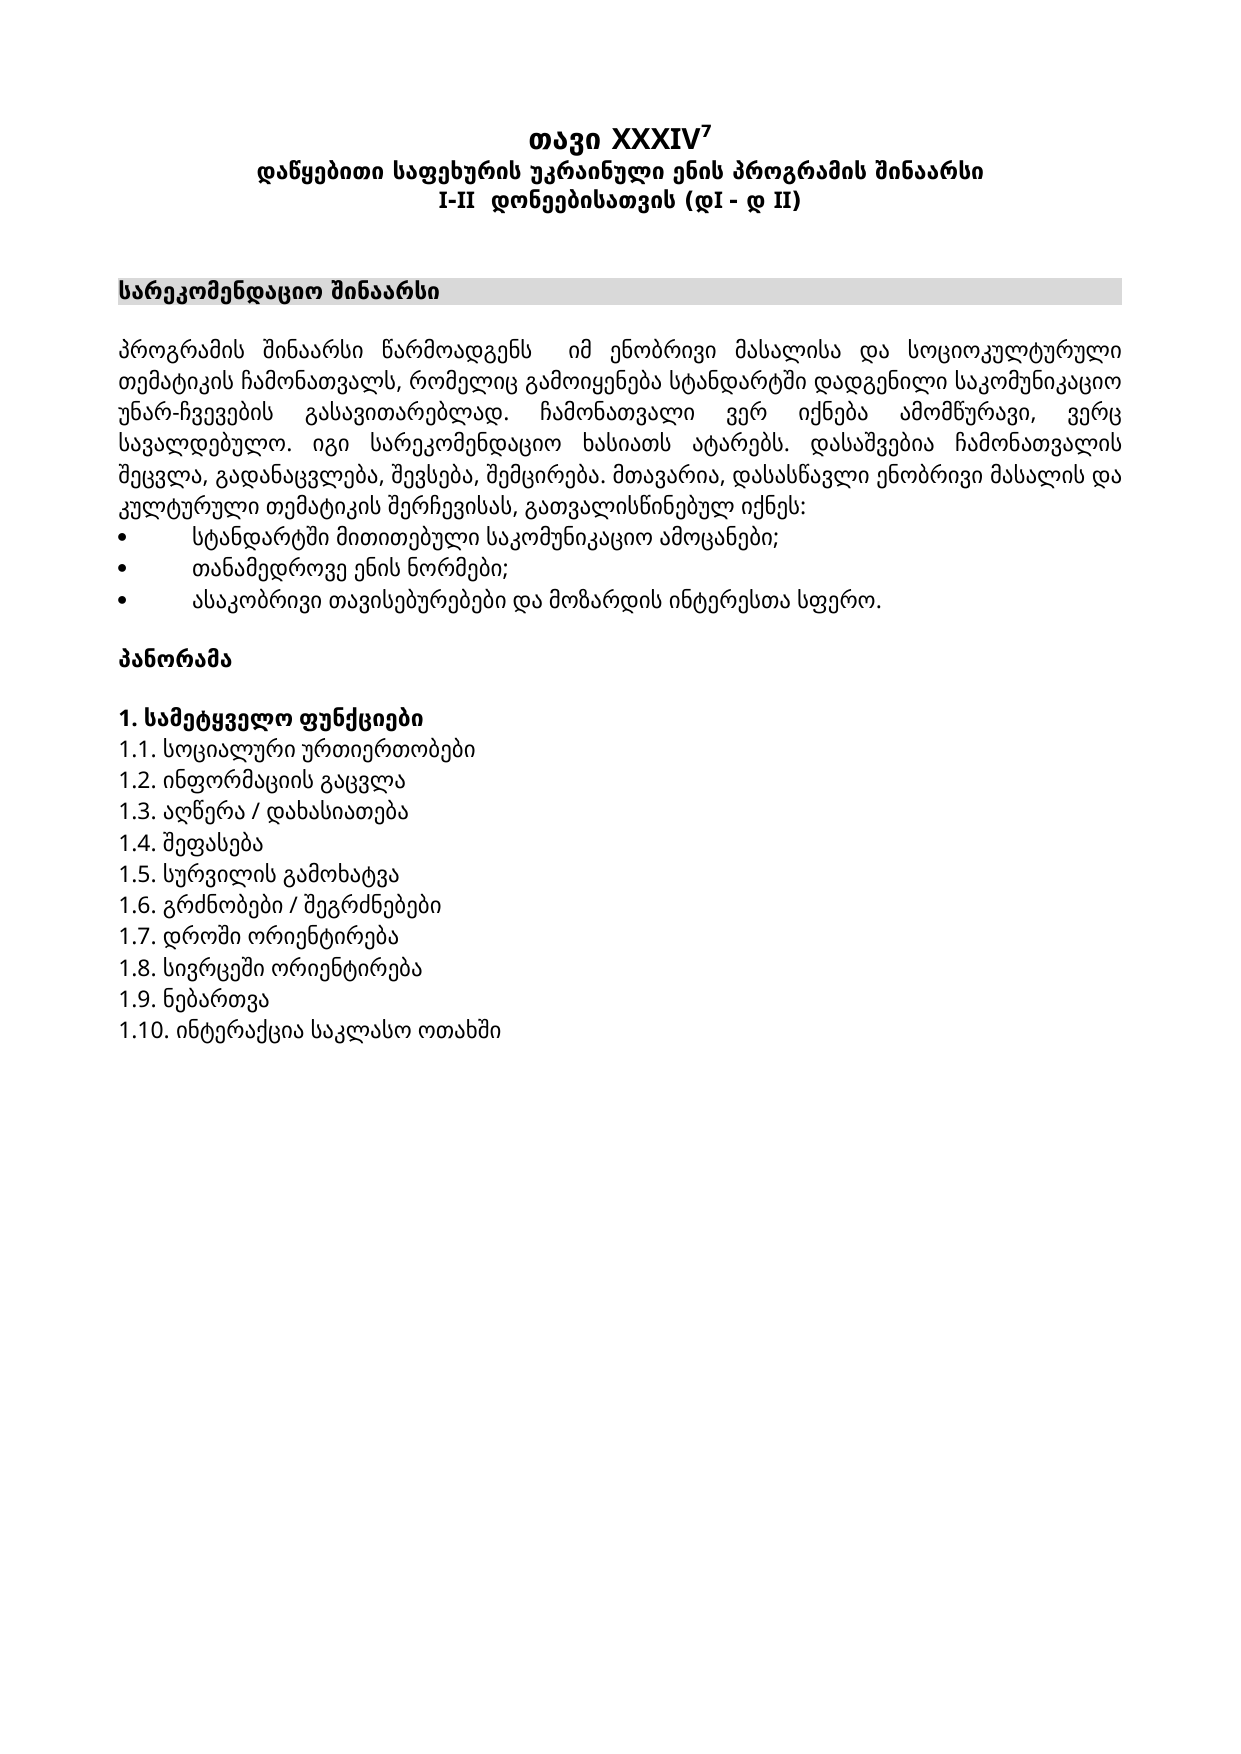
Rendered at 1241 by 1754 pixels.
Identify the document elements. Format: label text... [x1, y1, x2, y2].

text პროგრამის შინაარსი წარმოადგენს იმ ენობრივი მასალისა და სოციოკულტურული თემატიკის ჩამონათვალს, რომელიც გამოიყენება სტანდარტში დადგენილი საკომუნიკაციო უნარ-ჩვევების გასავითარებლად. ჩამონათვალი ვერ იქნება ამომწურავი, ვერც სავალდებულო. იგი სარეკომენდაციო ხასიათს ატარებს. დასაშვებია ჩამონათვალის შეცვლა, გადანაცვლება, შევსება, შემცირება. მთავარია, დასასწავლი ენობრივი მასალის და კულტურული თემატიკის შერჩევისას, გათვალისწინებულ იქნეს: [118, 334, 1122, 521]
text 1.3. აღწერა / დახასიათება [118, 795, 1122, 827]
text თავი XXXIV7 [118, 118, 1122, 158]
list სტანდარტში მითითებული საკომუნიკაციო ამოცანები; [118, 521, 1122, 552]
text I-II დონეებისათვის (დI - დ II) [118, 184, 1122, 216]
list თანამედროვე ენის ნორმები; [118, 552, 1122, 584]
list ასაკობრივი თავისებურებები და მოზარდის ინტერესთა სფერო. [118, 584, 1122, 615]
text 1. სამეტყველო ფუნქციები [118, 702, 1122, 733]
text 1.4. შეფასება [118, 827, 1122, 858]
text სარეკომენდაციო შინაარსი [118, 278, 1122, 305]
text 1.5. სურვილის გამოხატვა [118, 858, 1122, 889]
text 1.1. სოციალური ურთიერთობები [118, 733, 1122, 764]
text 1.8. სივრცეში ორიენტირება [118, 952, 1122, 983]
text 1.10. ინტერაქცია საკლასო ოთახში [118, 1014, 1122, 1045]
text პანორამა [118, 646, 1122, 673]
text 1.9. ნებართვა [118, 983, 1122, 1014]
text 1.6. გრძნობები / შეგრძნებები [118, 889, 1122, 920]
text 1.2. ინფორმაციის გაცვლა [118, 764, 1122, 795]
text 1.7. დროში ორიენტირება [118, 920, 1122, 952]
text დაწყებითი საფეხურის უკრაინული ენის პროგრამის შინაარსი [118, 158, 1122, 184]
